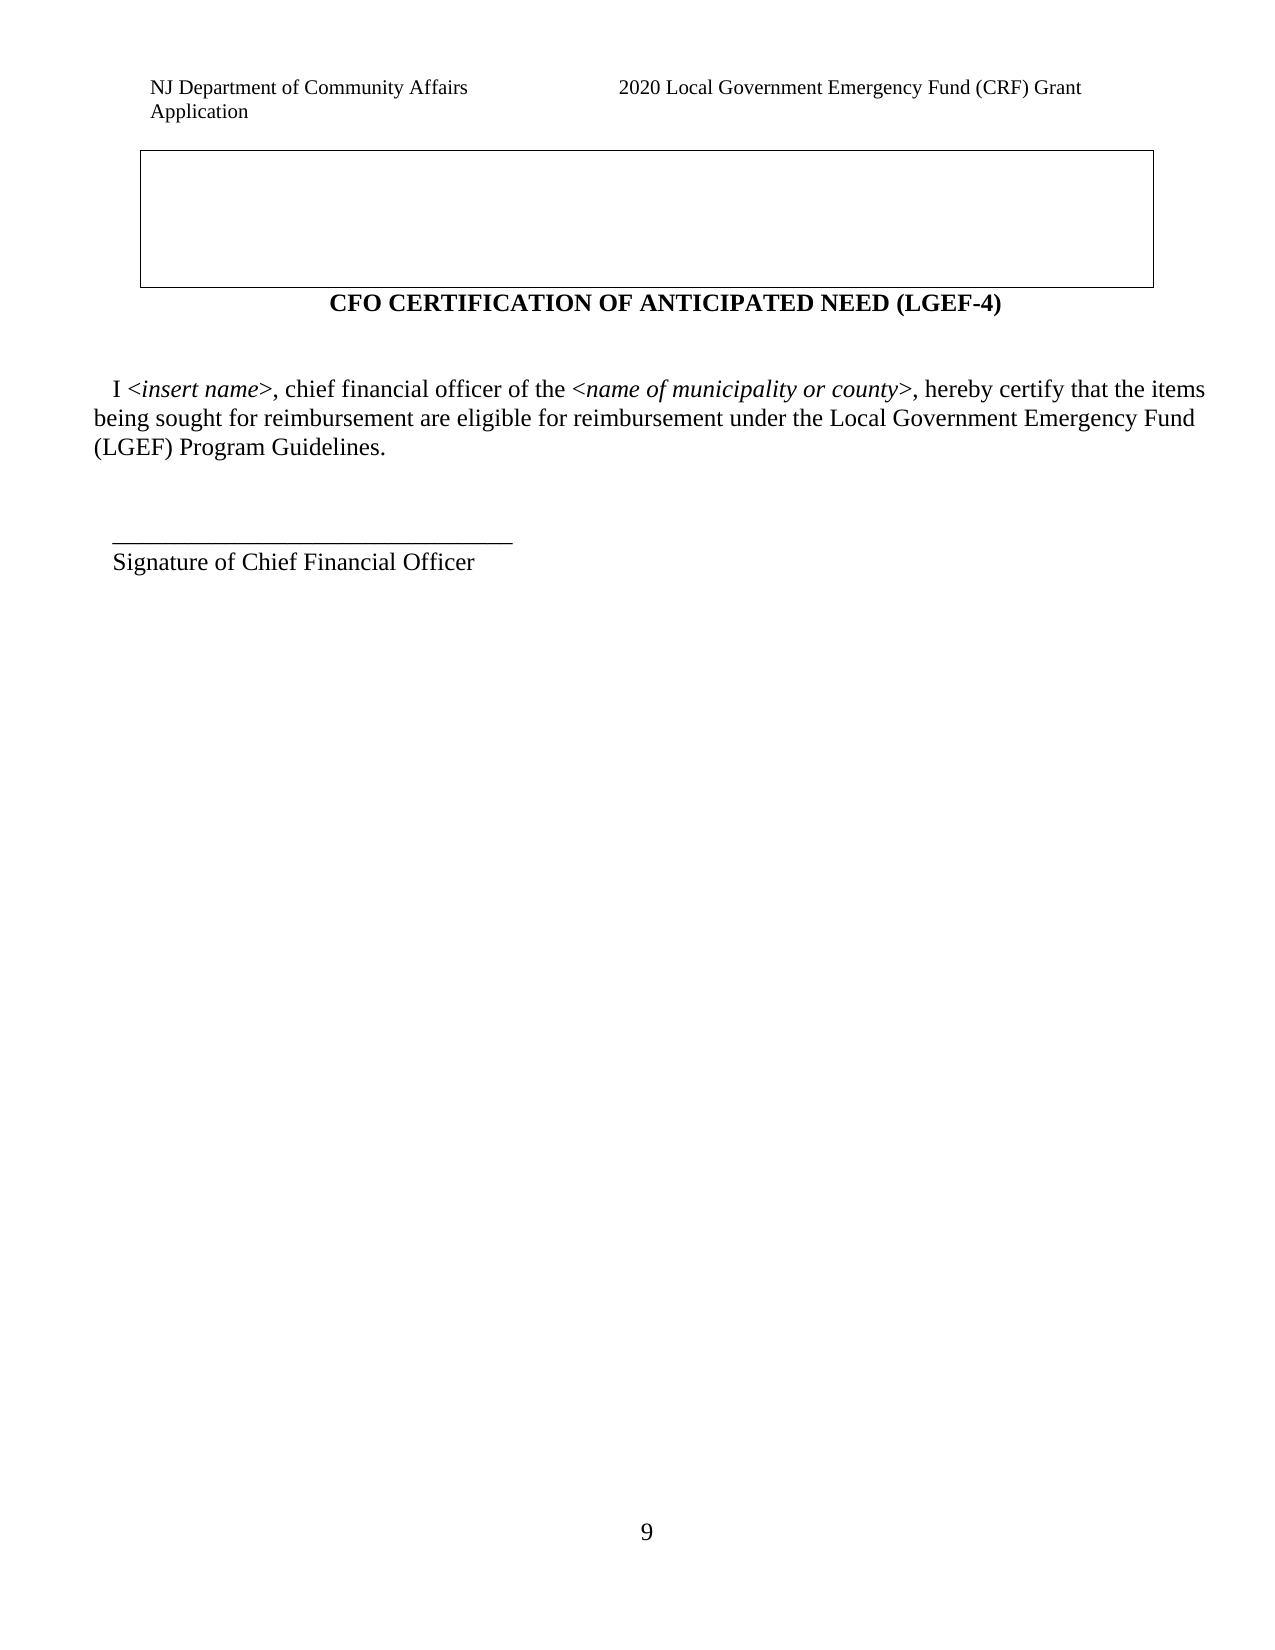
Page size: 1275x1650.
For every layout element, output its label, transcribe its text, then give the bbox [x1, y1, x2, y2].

table_header [141, 151, 1153, 287]
text CFO CERTIFICATION OF ANTICIPATED NEED (LGEF-4) [94, 288, 1219, 317]
text ________________________________ [94, 518, 1219, 547]
text I <insert name>, chief financial officer of the <name of municipality or county>, hereby certify that the items being sought for reimbursement are eligible for reimbursement under the Local Government Emergency Fund (LGEF) Program Guidelines. [94, 374, 1219, 461]
text Signature of Chief Financial Officer [94, 547, 1219, 576]
